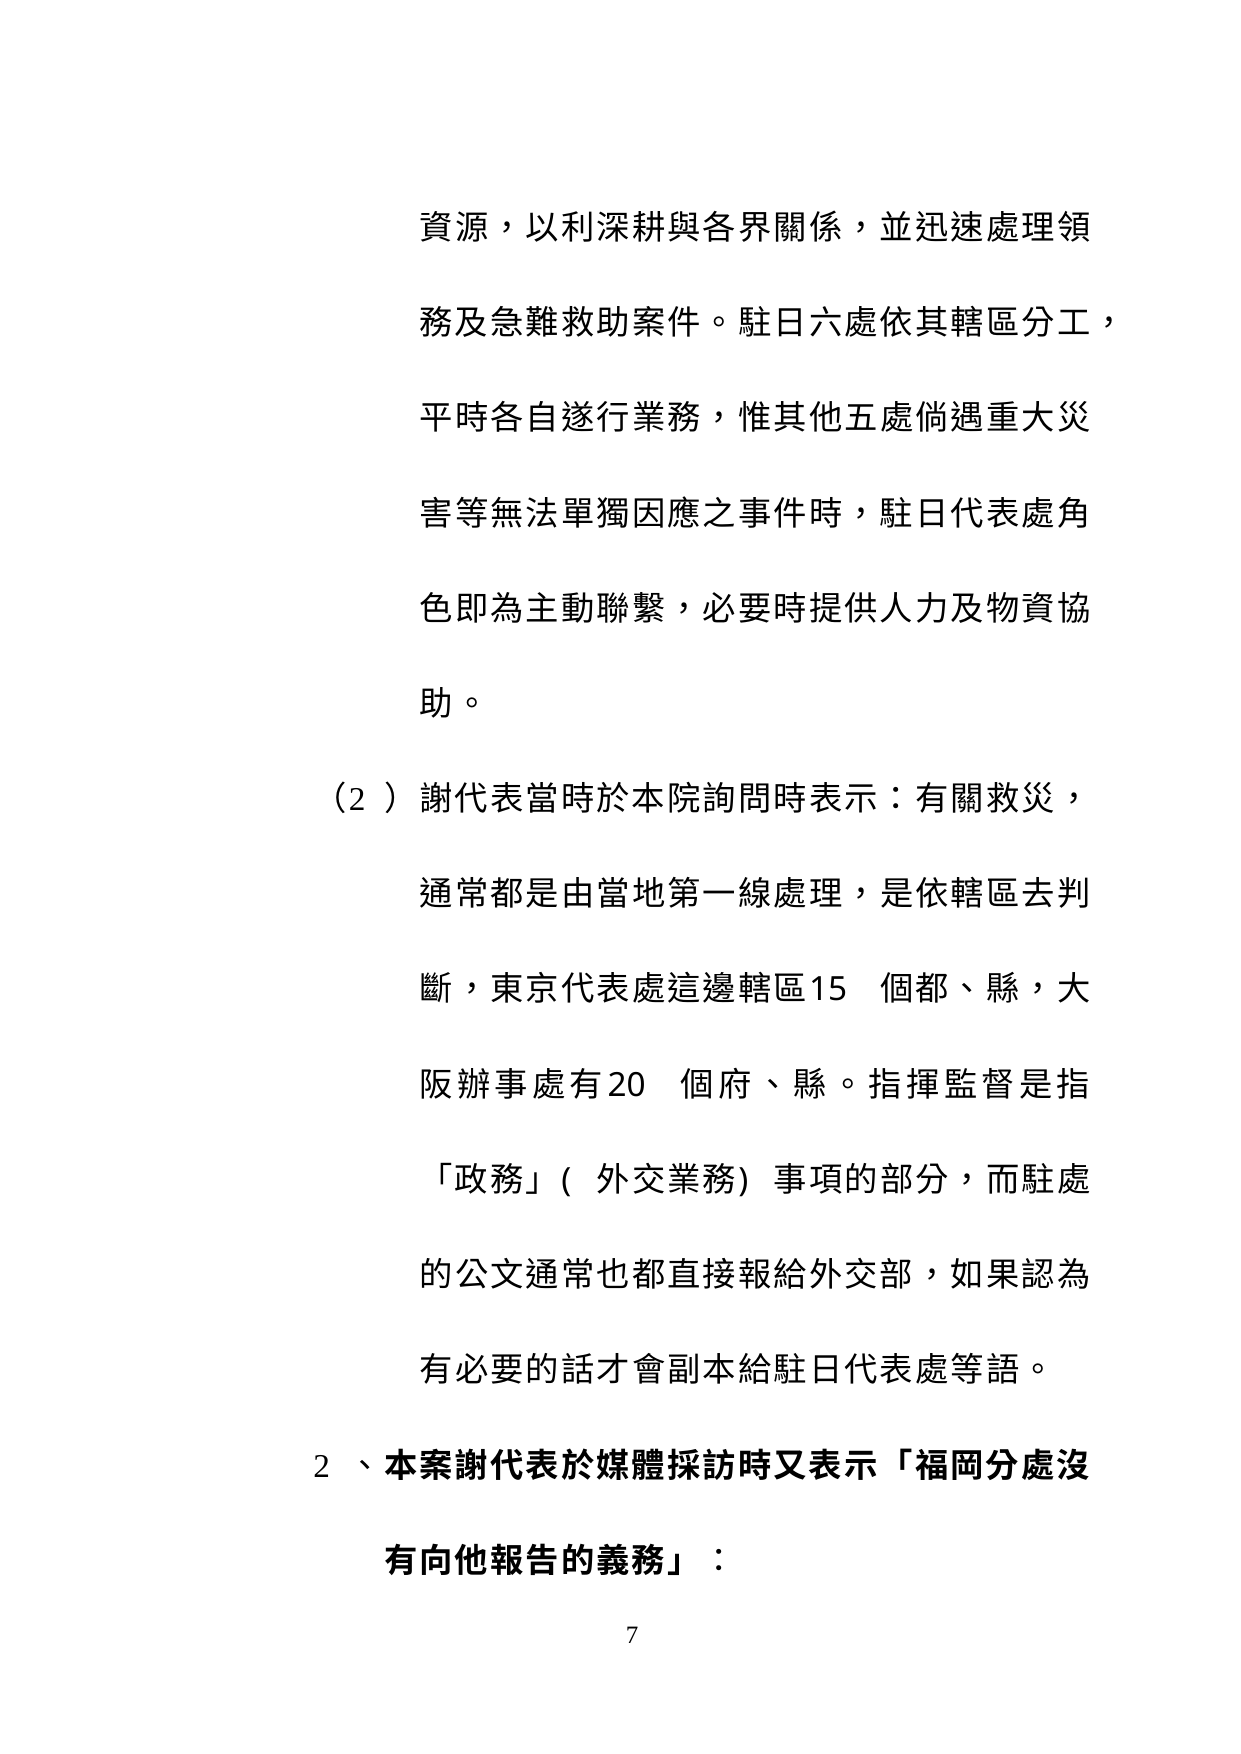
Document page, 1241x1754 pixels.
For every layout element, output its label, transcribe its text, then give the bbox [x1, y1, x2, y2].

subtitle 謝代表當時於本院詢問時表示：有關救災，通常都是由當地第一線處理，是依轄區去判斷，東京代表處這邊轄區15個都、縣，大阪辦事處有20個府、縣。指揮監督是指「政務」(外交業務)事項的部分，而駐處的公文通常也都直接報給外交部，如果認為有必要的話才會副本給駐日代表處等語。 [296, 748, 1092, 1415]
subtitle 外交部當時函復表示：駐外機構業務轄區劃分目的在於因地制宜，有效管理運用涉外資源，以利深耕與各界關係，並迅速處理領務及急難救助案件。駐日六處依其轄區分工，平時各自遂行業務，惟其他五處倘遇重大災害等無法單獨因應之事件時，駐日代表處角色即為主動聯繫，必要時提供人力及物資協助。 [296, 177, 1092, 748]
subtitle 本案謝代表於媒體採訪時又表示「福岡分處沒有向他報告的義務」： [294, 1415, 1092, 1605]
